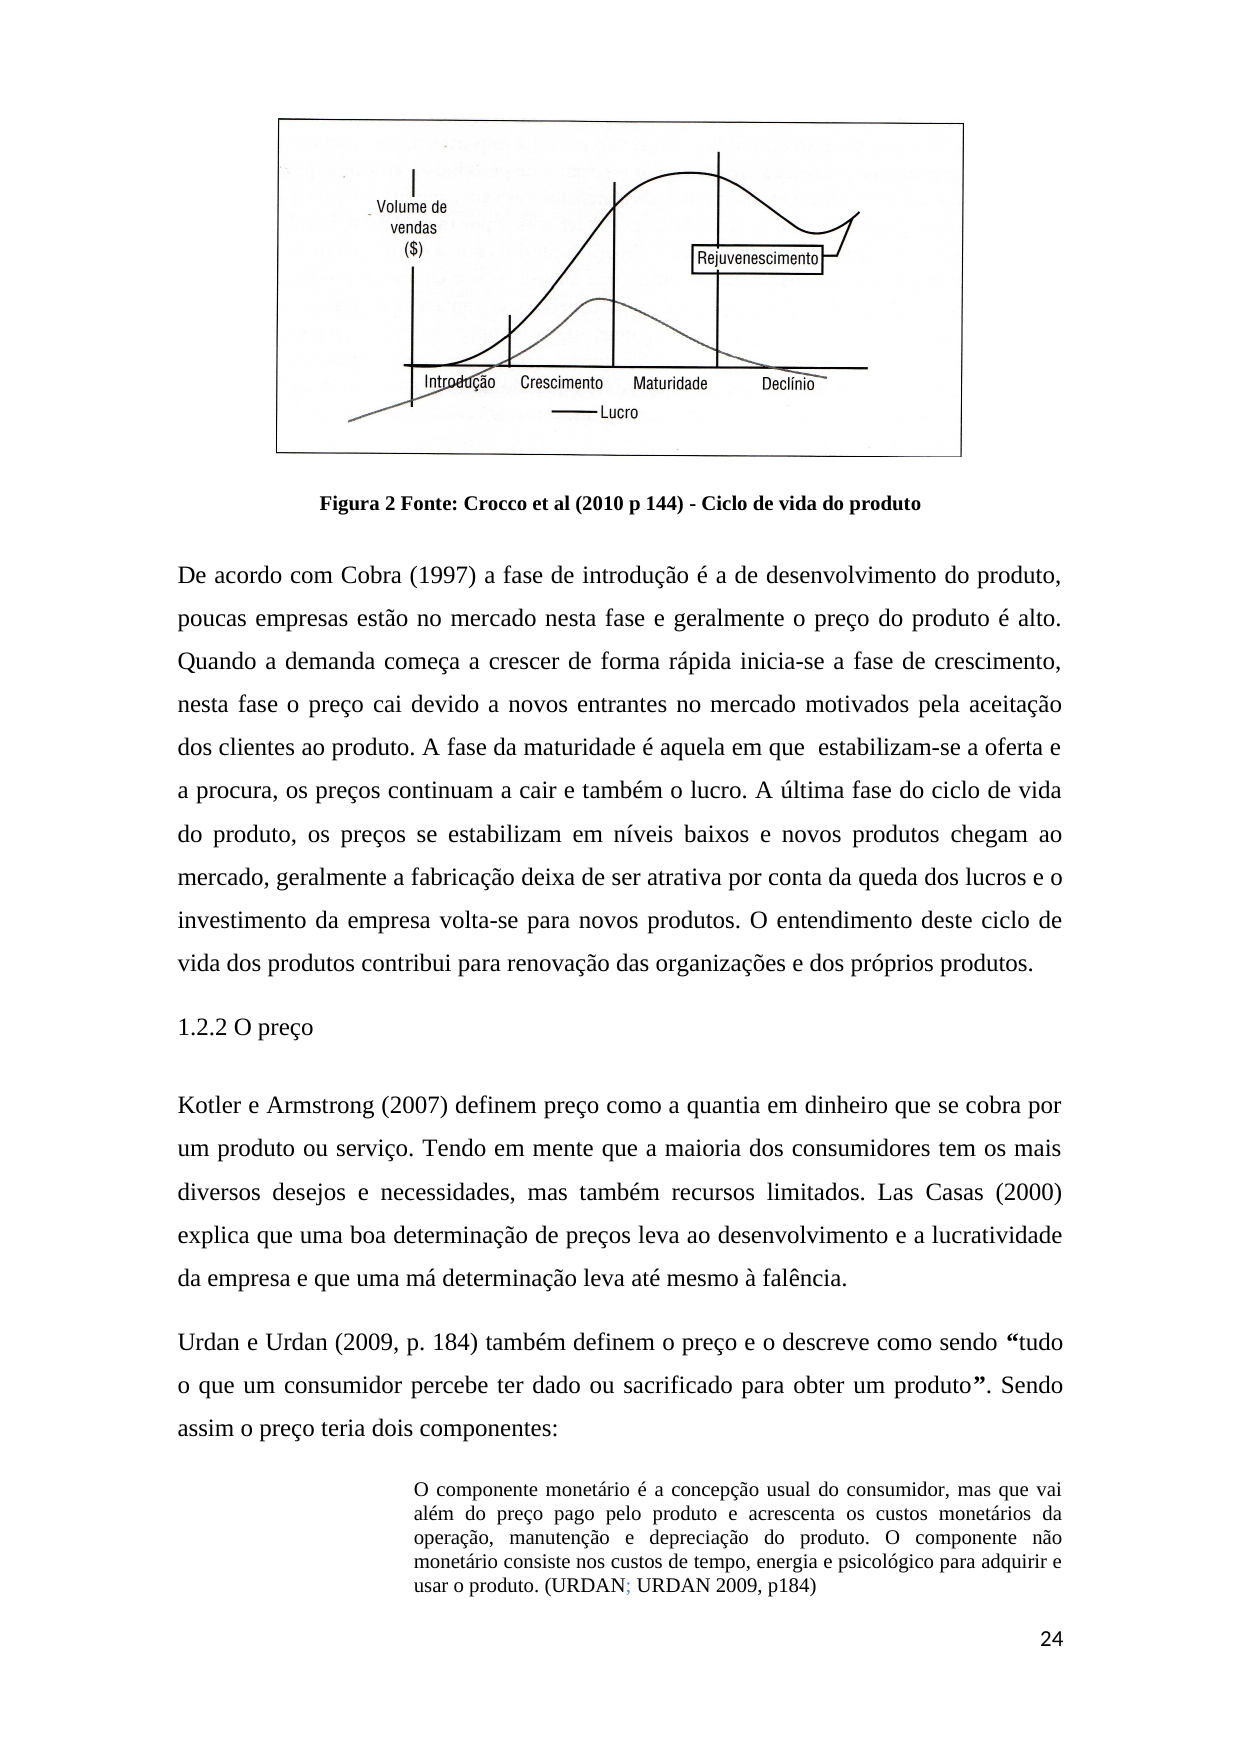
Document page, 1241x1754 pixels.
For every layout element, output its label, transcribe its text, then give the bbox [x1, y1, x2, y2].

text Kotler e Armstrong (2007) definem preço como a quantia em dinheiro que se cobra por um produto ou serviço. Tendo em mente que a maioria dos consumidores tem os mais diversos desejos e necessidades, mas também recursos limitados. Las Casas (2000) explica que uma boa determinação de preços leva ao desenvolvimento e a lucratividade da empresa e que uma má determinação leva até mesmo à falência. [177, 1090, 1063, 1292]
text Urdan e Urdan (2009, p. 184) também definem o preço e o descreve como sendo “tudo o que um consumidor percebe ter dado ou sacrificado para obter um produto”. Sendo assim o preço teria dois componentes: [177, 1327, 1063, 1442]
text Figura 2 Fonte: Crocco et al (2010 p 144) - Ciclo de vida do produto [177, 491, 1063, 515]
text 1.2.2 O preço [177, 1012, 1063, 1041]
picture [276, 118, 965, 457]
text De acordo com Cobra (1997) a fase de introdução é a de desenvolvimento do produto, poucas empresas estão no mercado nesta fase e geralmente o preço do produto é alto. Quando a demanda começa a crescer de forma rápida inicia-se a fase de crescimento, nesta fase o preço cai devido a novos entrantes no mercado motivados pela aceitação dos clientes ao produto. A fase da maturidade é aquela em que estabilizam-se a oferta e a procura, os preços continuam a cair e também o lucro. A última fase do ciclo de vida do produto, os preços se estabilizam em níveis baixos e novos produtos chegam ao mercado, geralmente a fabricação deixa de ser atrativa por conta da queda dos lucros e o investimento da empresa volta-se para novos produtos. O entendimento deste ciclo de vida dos produtos contribui para renovação das organizações e dos próprios produtos. [177, 560, 1063, 977]
text O componente monetário é a concepção usual do consumidor, mas que vai além do preço pago pelo produto e acrescenta os custos monetários da operação, manutenção e depreciação do produto. O componente não monetário consiste nos custos de tempo, energia e psicológico para adquirir e usar o produto. (URDAN; URDAN 2009, p184) [413, 1477, 1063, 1597]
